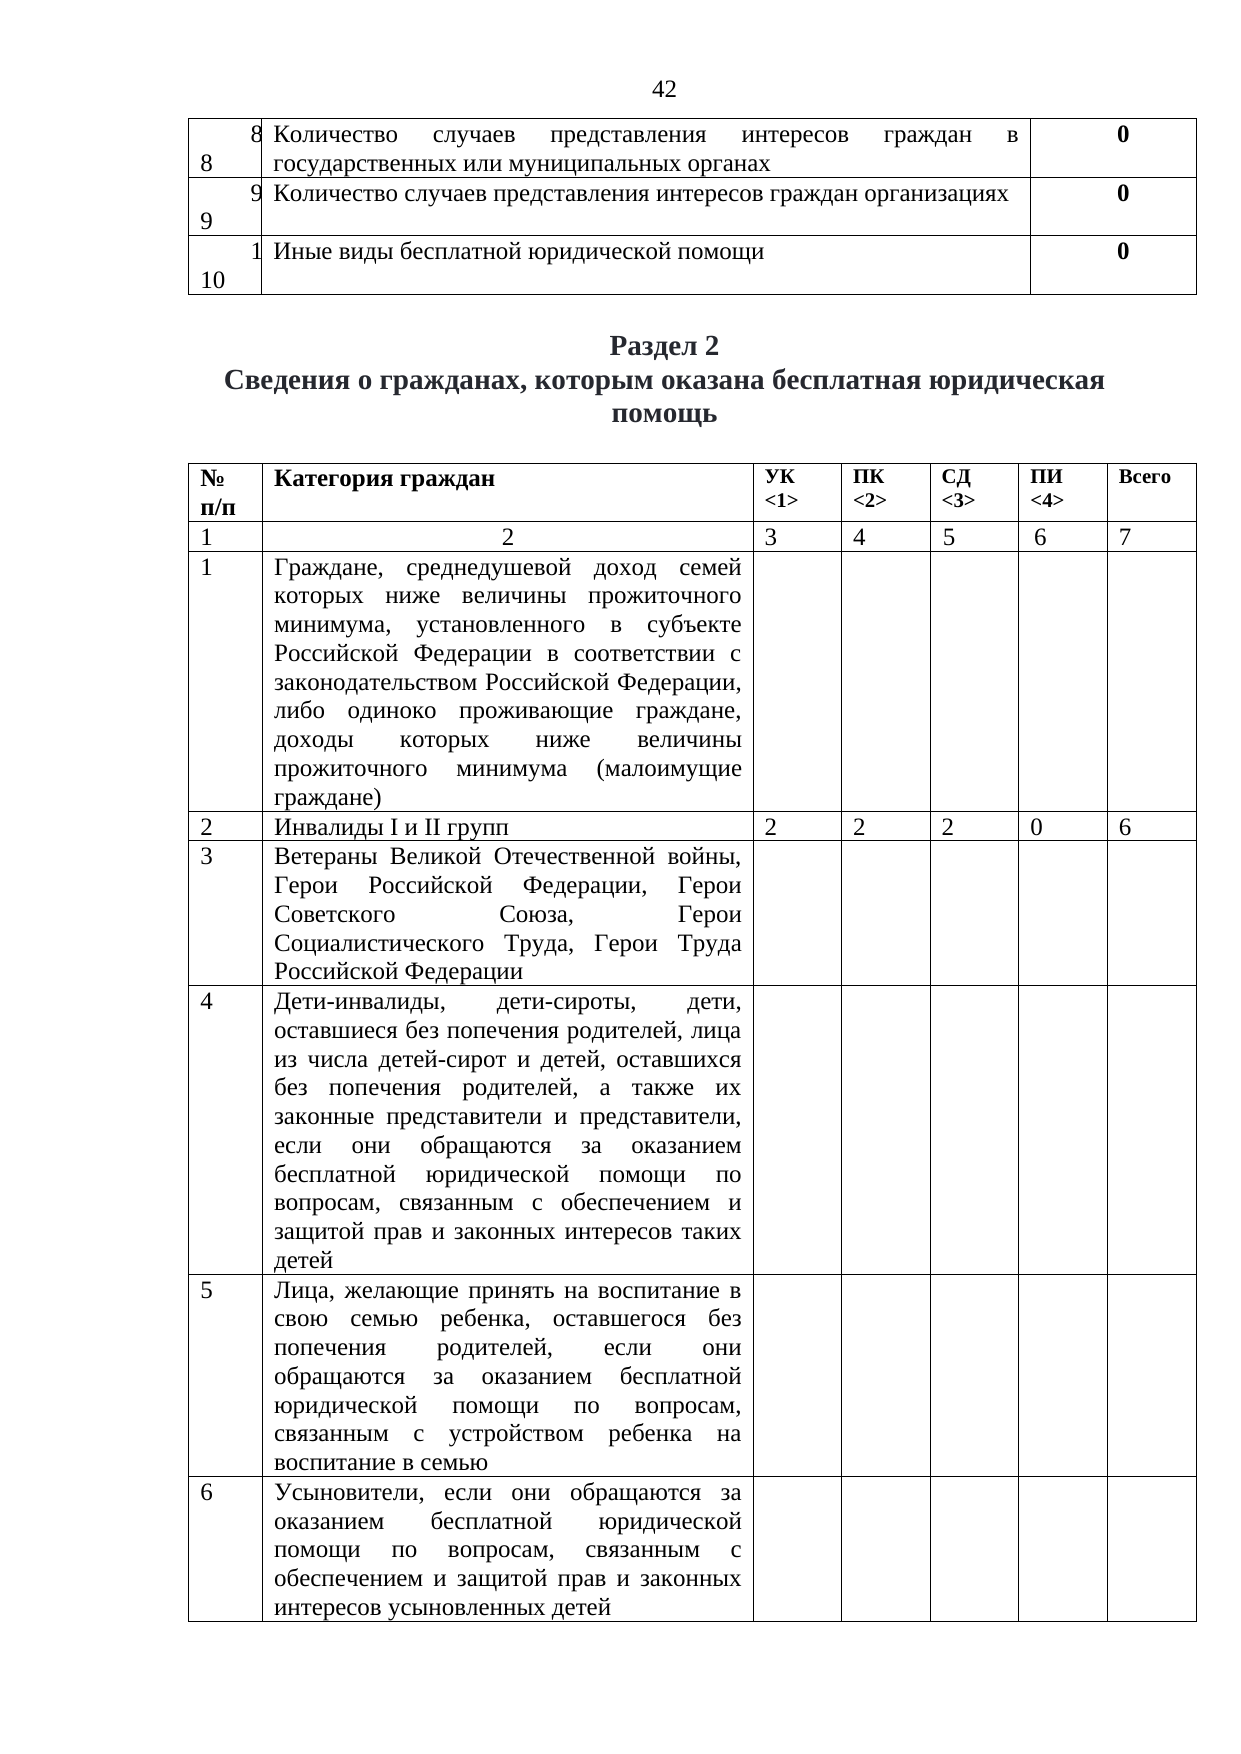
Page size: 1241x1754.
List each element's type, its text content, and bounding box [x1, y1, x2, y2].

table_cell [1108, 986, 1196, 1274]
table_cell 3 [189, 841, 262, 985]
table_cell 0 [1031, 236, 1196, 294]
table_cell 2 [931, 812, 1018, 840]
table_cell [931, 1477, 1018, 1621]
table_cell [754, 1477, 841, 1621]
table_cell Граждане, среднедушевой доход семей которых ниже величины прожиточного минимума, установленного в субъекте Российской Федерации в соответствии с законодательством Российской Федерации, либо одиноко проживающие граждане, доходы которых ниже величины прожиточного минимума (малоимущие граждане) [263, 552, 753, 811]
table_cell [842, 1275, 930, 1476]
table_header СД <3> [931, 464, 1018, 521]
table_cell 2 [842, 812, 930, 840]
table_cell Ветераны Великой Отечественной войны, Герои Российской Федерации, Герои Советского Союза, Герои Социалистического Труда, Герои Труда Российской Федерации [263, 841, 753, 985]
text Сведения о гражданах, которым оказана бесплатная юридическая помощь [177, 362, 1152, 429]
table_cell [754, 986, 841, 1274]
table_cell 2 [189, 812, 262, 840]
table_cell 4 [189, 986, 262, 1274]
table_cell [931, 1275, 1018, 1476]
table_cell 0 [1019, 812, 1107, 840]
table_cell 0 [1031, 178, 1196, 235]
table_cell 6 [1108, 812, 1196, 840]
table_cell [931, 552, 1018, 811]
table_cell 1 [189, 552, 262, 811]
table_cell [1019, 552, 1107, 811]
table_cell 1 [189, 522, 262, 551]
table_cell [1108, 841, 1196, 985]
table_cell 2 [754, 812, 841, 840]
table_cell 5 [931, 522, 1018, 551]
table_cell [1019, 1275, 1107, 1476]
table_cell 0 [1031, 119, 1196, 177]
table_cell 3 [754, 522, 841, 551]
table_cell [754, 841, 841, 985]
table_cell 5 [189, 1275, 262, 1476]
table_cell [1108, 1477, 1196, 1621]
table_cell 88 [189, 119, 261, 177]
table_header УК <1> [754, 464, 841, 521]
table_cell [842, 552, 930, 811]
table_cell 99 [189, 178, 261, 235]
table_cell [842, 841, 930, 985]
table_cell [1108, 1275, 1196, 1476]
table_cell Инвалиды I и II групп [263, 812, 753, 840]
table_cell [1019, 986, 1107, 1274]
table_header ПИ <4> [1019, 464, 1107, 521]
table_cell [842, 1477, 930, 1621]
table_header Категория граждан [263, 464, 753, 521]
table_header ПК <2> [842, 464, 930, 521]
table_cell [754, 552, 841, 811]
table_cell 4 [842, 522, 930, 551]
table_header № п/п [189, 464, 262, 521]
table_cell [754, 1275, 841, 1476]
table_cell [1108, 552, 1196, 811]
table_cell Количество случаев представления интересов граждан в государственных или муниципальных органах [262, 119, 1030, 177]
table_cell 6 [189, 1477, 262, 1621]
table_cell Количество случаев представления интересов граждан организациях [262, 178, 1030, 235]
table_cell [842, 986, 930, 1274]
table_cell 110 [189, 236, 261, 294]
text Раздел 2 [177, 328, 1152, 362]
table_cell Усыновители, если они обращаются за оказанием бесплатной юридической помощи по вопросам, связанным с обеспечением и защитой прав и законных интересов усыновленных детей [263, 1477, 753, 1621]
table_cell 7 [1108, 522, 1196, 551]
table_cell [931, 841, 1018, 985]
table_header Всего [1108, 464, 1196, 521]
table_cell 2 [263, 522, 753, 551]
table_cell [931, 986, 1018, 1274]
table_cell [1019, 1477, 1107, 1621]
table_cell Иные виды бесплатной юридической помощи [262, 236, 1030, 294]
table_cell Лица, желающие принять на воспитание в свою семью ребенка, оставшегося без попечения родителей, если они обращаются за оказанием бесплатной юридической помощи по вопросам, связанным с устройством ребенка на воспитание в семью [263, 1275, 753, 1476]
table_cell Дети-инвалиды, дети-сироты, дети, оставшиеся без попечения родителей, лица из числа детей-сирот и детей, оставшихся без попечения родителей, а также их законные представители и представители, если они обращаются за оказанием бесплатной юридической помощи по вопросам, связанным с обеспечением и защитой прав и законных интересов таких детей [263, 986, 753, 1274]
table_cell 6 [1019, 522, 1107, 551]
table_cell [1019, 841, 1107, 985]
